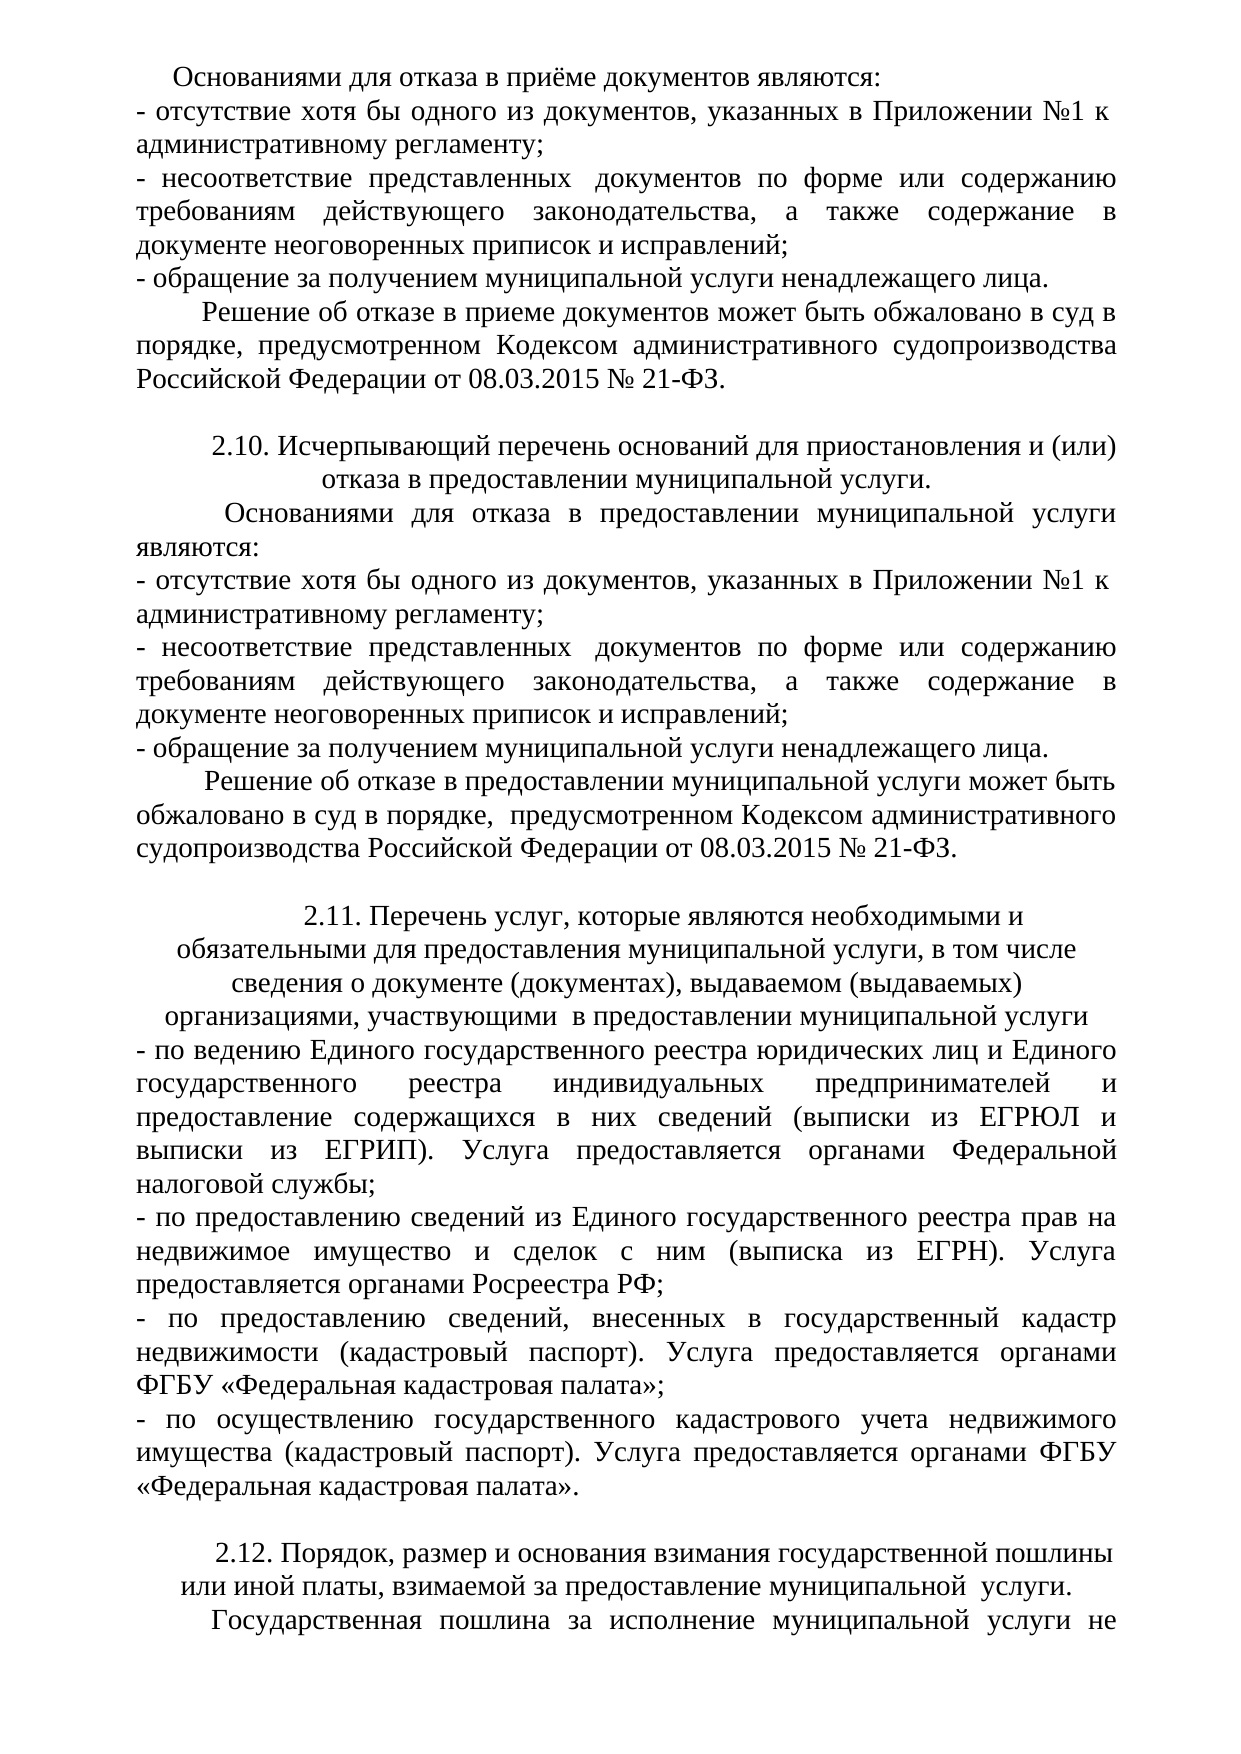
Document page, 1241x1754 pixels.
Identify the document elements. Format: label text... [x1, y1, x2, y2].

text Основаниями для отказа в приёме документов являются: [136, 59, 1117, 93]
text - по осуществлению государственного кадастрового учета недвижимого имущества (кадастровый паспорт). Услуга предоставляется органами ФГБУ «Федеральная кадастровая палата». [136, 1401, 1117, 1501]
text - несоответствие представленных документов по форме или содержанию требованиям действующего законодательства, а также содержание в документе неоговоренных приписок и исправлений; [136, 629, 1117, 730]
text - по предоставлению сведений из Единого государственного реестра прав на недвижимое имущество и сделок с ним (выписка из ЕГРН). Услуга предоставляется органами Росреестра РФ; [136, 1199, 1117, 1300]
text - несоответствие представленных документов по форме или содержанию требованиям действующего законодательства, а также содержание в документе неоговоренных приписок и исправлений; [136, 160, 1117, 260]
text Основаниями для отказа в предоставлении муниципальной услуги являются: [136, 495, 1117, 562]
text - по ведению Единого государственного реестра юридических лиц и Единого государственного реестра индивидуальных предпринимателей и предоставление содержащихся в них сведений (выписки из ЕГРЮЛ и выписки из ЕГРИП). Услуга предоставляется органами Федеральной налоговой службы; [136, 1032, 1117, 1199]
text Решение об отказе в приеме документов может быть обжаловано в суд в порядке, предусмотренном Кодексом административного судопроизводства Российской Федерации от 08.03.2015 № 21-ФЗ. [136, 294, 1117, 394]
text - обращение за получением муниципальной услуги ненадлежащего лица. [136, 730, 1117, 763]
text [136, 1602, 1117, 1636]
text - отсутствие хотя бы одного из документов, указанных в Приложении №1 к административному регламенту; [136, 93, 1117, 160]
text 2.11. Перечень услуг, которые являются необходимыми и обязательными для предоставления муниципальной услуги, в том числе сведения о документе (документах), выдаваемом (выдаваемых) организациями, участвующими в предоставлении муниципальной услуги [136, 898, 1117, 1032]
text 2.12. Порядок, размер и основания взимания государственной пошлины или иной платы, взимаемой за предоставление муниципальной услуги. [136, 1535, 1117, 1602]
text - по предоставлению сведений, внесенных в государственный кадастр недвижимости (кадастровый паспорт). Услуга предоставляется органами ФГБУ «Федеральная кадастровая палата»; [136, 1300, 1117, 1401]
text 2.10. Исчерпывающий перечень оснований для приостановления и (или) отказа в предоставлении муниципальной услуги. [136, 428, 1117, 495]
text Решение об отказе в предоставлении муниципальной услуги может быть обжаловано в суд в порядке, предусмотренном Кодексом административного судопроизводства Российской Федерации от 08.03.2015 № 21-ФЗ. [136, 763, 1117, 864]
text - обращение за получением муниципальной услуги ненадлежащего лица. [136, 260, 1117, 294]
text - отсутствие хотя бы одного из документов, указанных в Приложении №1 к административному регламенту; [136, 562, 1117, 629]
